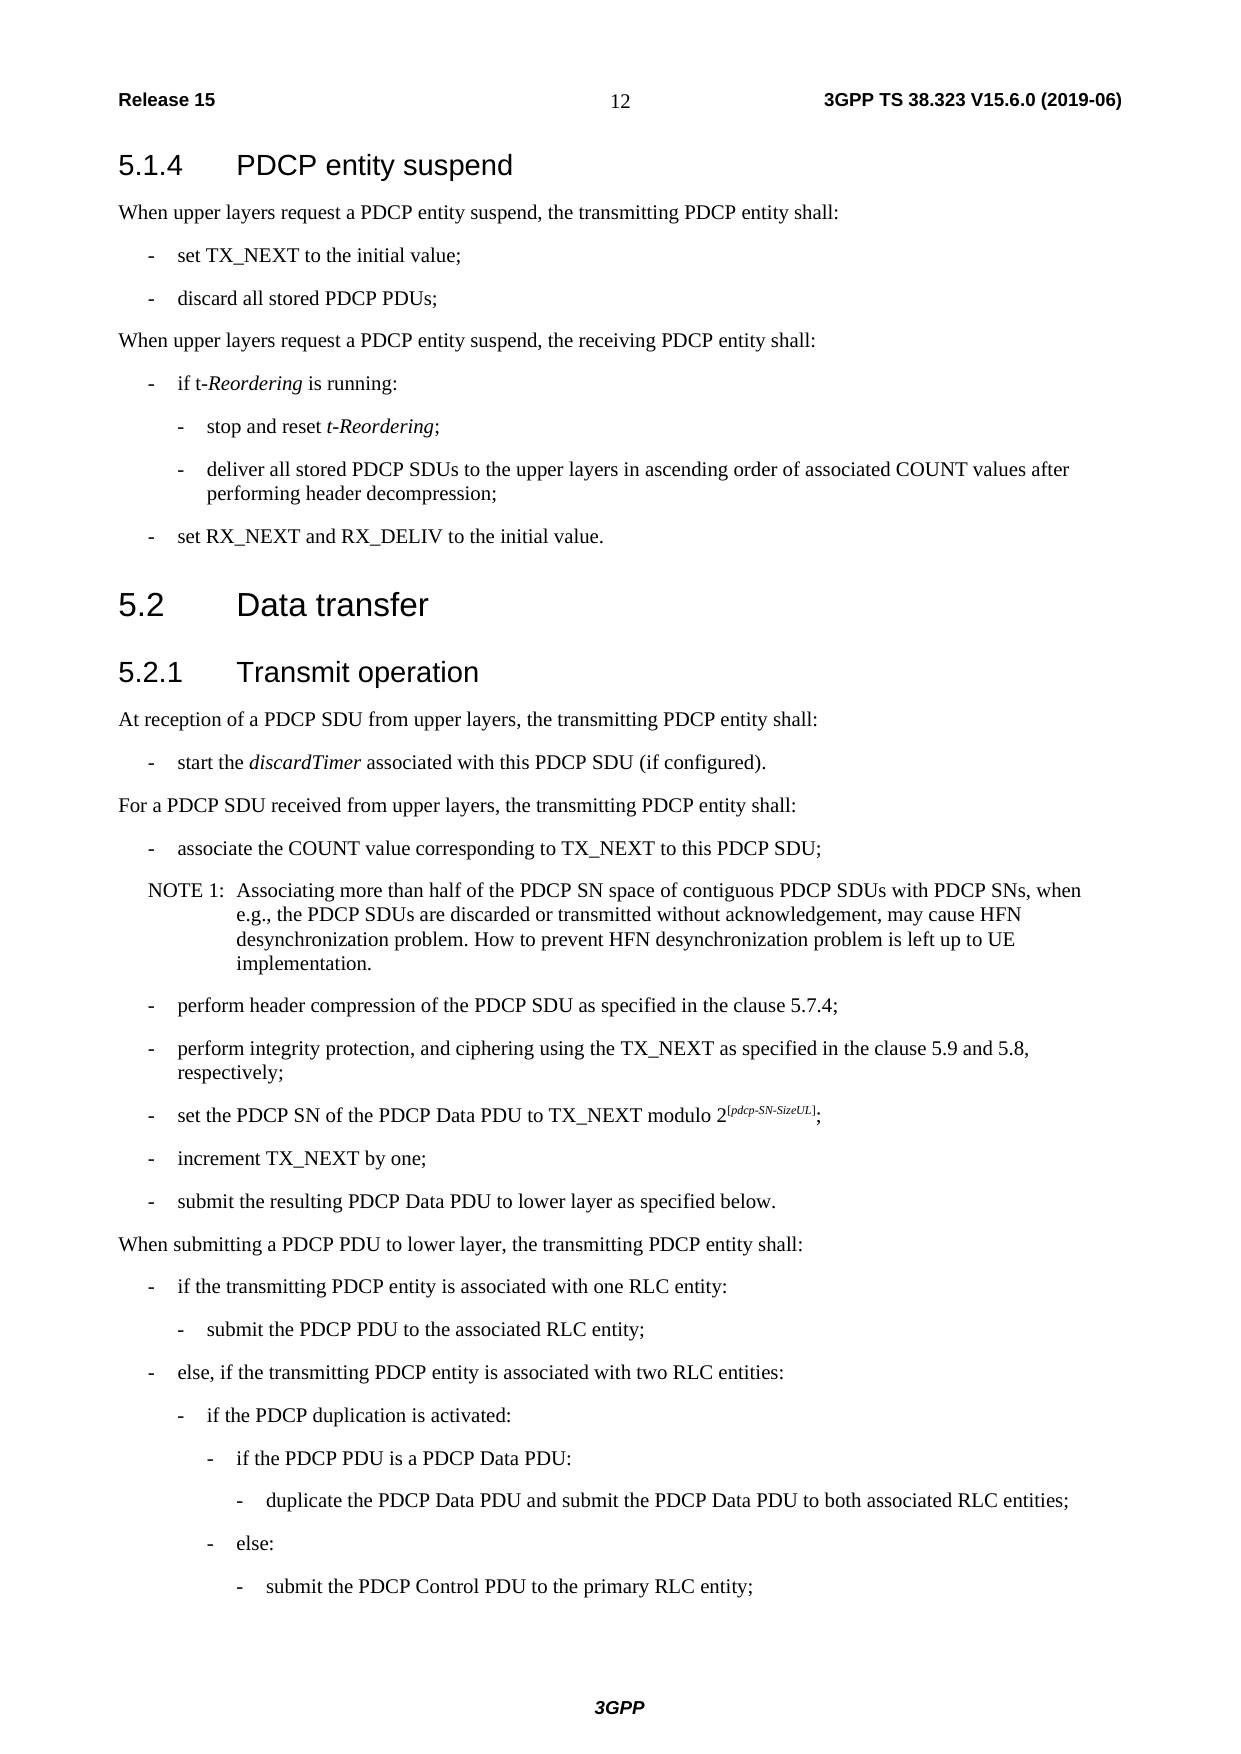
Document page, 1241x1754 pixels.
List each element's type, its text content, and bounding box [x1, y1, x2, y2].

text - submit the PDCP PDU to the associated RLC entity; [177, 1317, 1122, 1341]
text - else: [207, 1531, 1122, 1555]
text - discard all stored PDCP PDUs; [148, 285, 1122, 309]
text - submit the resulting PDCP Data PDU to lower layer as specified below. [148, 1189, 1122, 1213]
text - duplicate the PDCP Data PDU and submit the PDCP Data PDU to both associated RLC entities; [236, 1488, 1122, 1512]
text - set the PDCP SN of the PDCP Data PDU to TX_NEXT modulo 2[pdcp-SN-SizeUL]; [148, 1103, 1122, 1127]
text - set TX_NEXT to the initial value; [148, 243, 1122, 267]
text - else, if the transmitting PDCP entity is associated with two RLC entities: [148, 1360, 1122, 1384]
text When upper layers request a PDCP entity suspend, the receiving PDCP entity shall: [118, 328, 1122, 352]
text - if the PDCP duplication is activated: [177, 1403, 1122, 1427]
text - if the PDCP PDU is a PDCP Data PDU: [207, 1446, 1122, 1469]
text - if the transmitting PDCP entity is associated with one RLC entity: [148, 1274, 1122, 1298]
text - deliver all stored PDCP SDUs to the upper layers in ascending order of associated COUNT values after performing header decompression; [177, 457, 1122, 505]
text - increment TX_NEXT by one; [148, 1146, 1122, 1170]
text - stop and reset t-Reordering; [177, 414, 1122, 438]
subtitle 5.1.4 PDCP entity suspend [118, 147, 1122, 181]
text For a PDCP SDU received from upper layers, the transmitting PDCP entity shall: [118, 793, 1122, 817]
text At reception of a PDCP SDU from upper layers, the transmitting PDCP entity shall: [118, 707, 1122, 731]
text - set RX_NEXT and RX_DELIV to the initial value. [148, 523, 1122, 548]
text - if t-Reordering is running: [148, 371, 1122, 395]
text - associate the COUNT value corresponding to TX_NEXT to this PDCP SDU; [148, 836, 1122, 859]
text When upper layers request a PDCP entity suspend, the transmitting PDCP entity shall: [118, 200, 1122, 224]
text - submit the PDCP Control PDU to the primary RLC entity; [236, 1574, 1122, 1598]
subtitle 5.2.1 Transmit operation [118, 655, 1122, 688]
text - perform header compression of the PDCP SDU as specified in the clause 5.7.4; [148, 993, 1122, 1017]
text - perform integrity protection, and ciphering using the TX_NEXT as specified in the clause 5.9 and 5.8, respectively; [148, 1036, 1122, 1084]
subtitle 5.2 Data transfer [118, 585, 1122, 623]
text - start the discardTimer associated with this PDCP SDU (if configured). [148, 750, 1122, 774]
text When submitting a PDCP PDU to lower layer, the transmitting PDCP entity shall: [118, 1231, 1122, 1256]
text NOTE 1: Associating more than half of the PDCP SN space of contiguous PDCP SDUs with PDCP SNs, when e.g., the PDCP SDUs are discarded or transmitted without acknowledgement, may cause HFN desynchronization problem. How to prevent HFN desynchronization problem is left up to UE implementation. [148, 878, 1122, 974]
